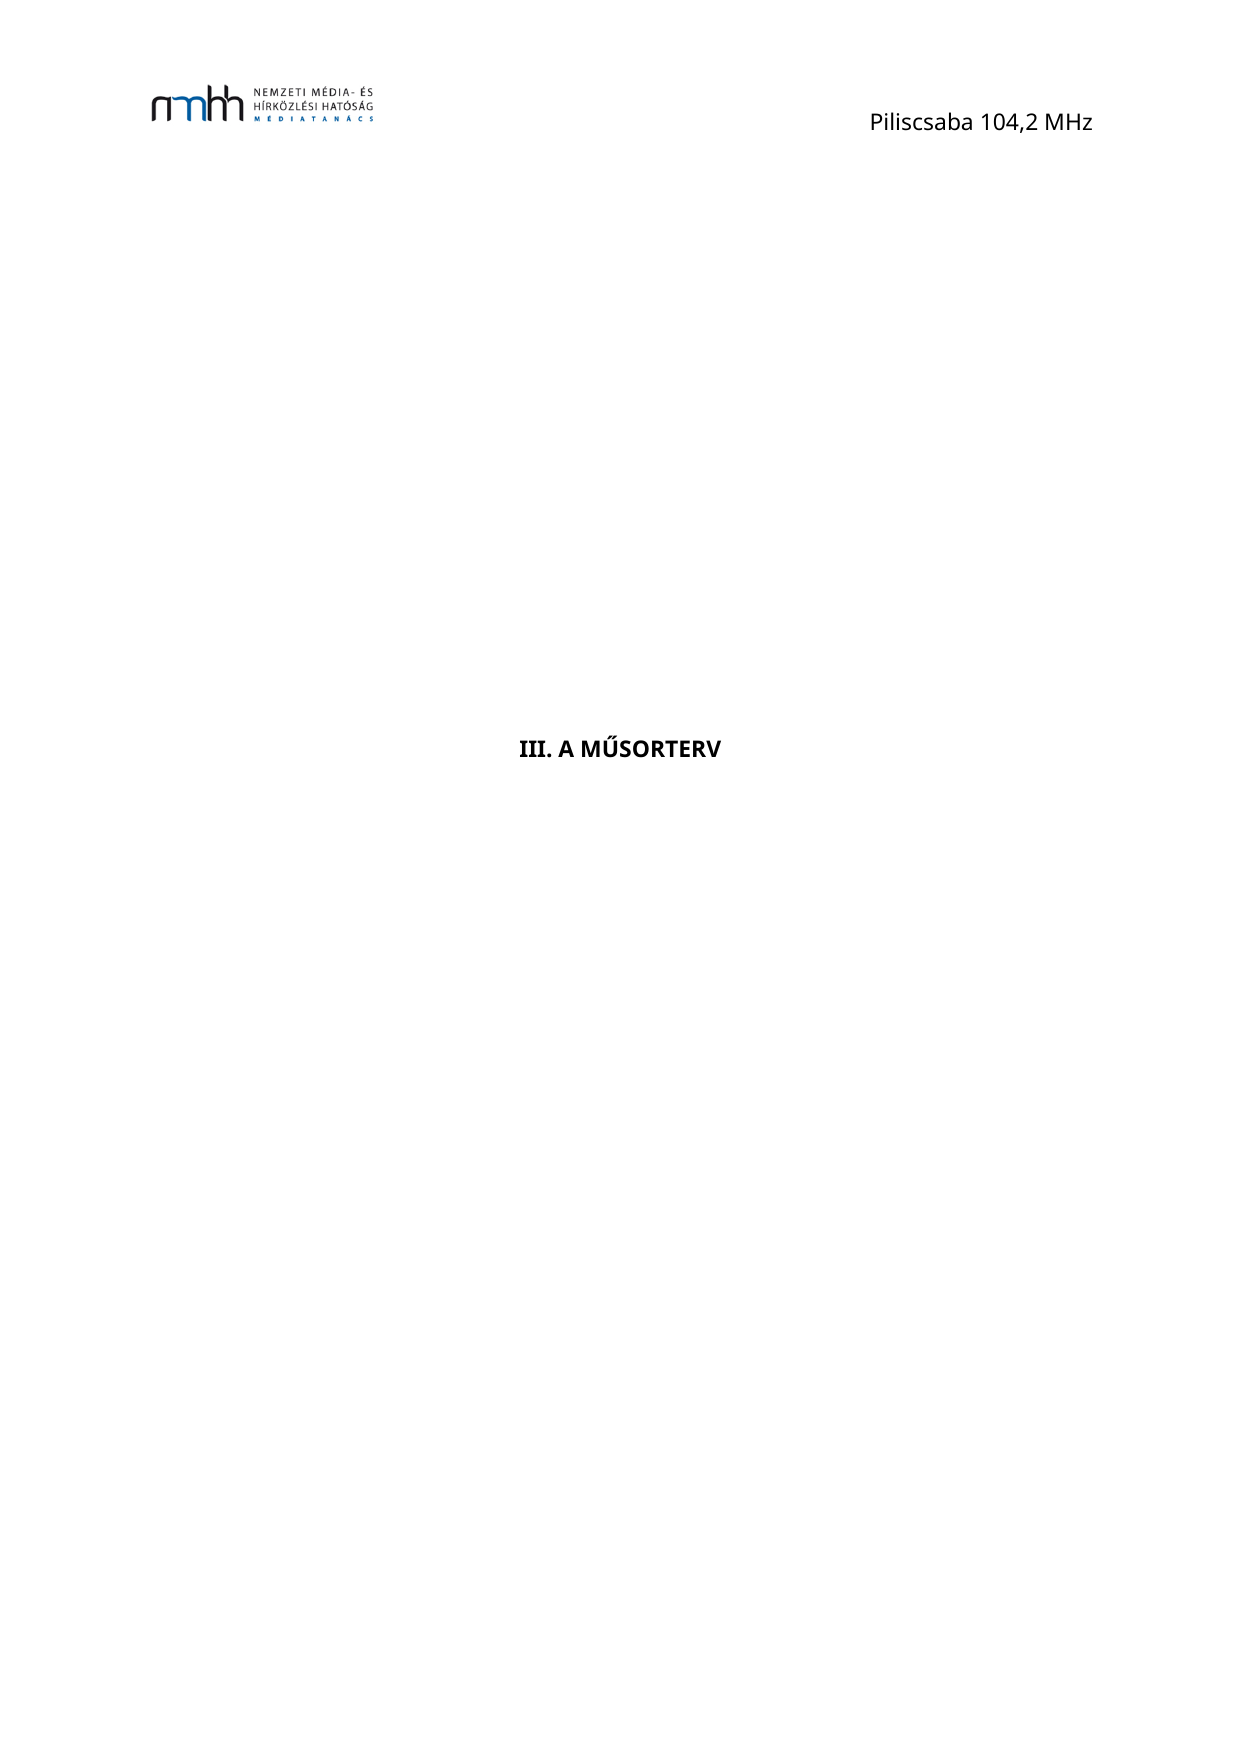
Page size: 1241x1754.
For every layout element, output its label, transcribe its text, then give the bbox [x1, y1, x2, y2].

picture [147, 73, 381, 131]
text III. A MŰSORTERV [148, 733, 1092, 764]
